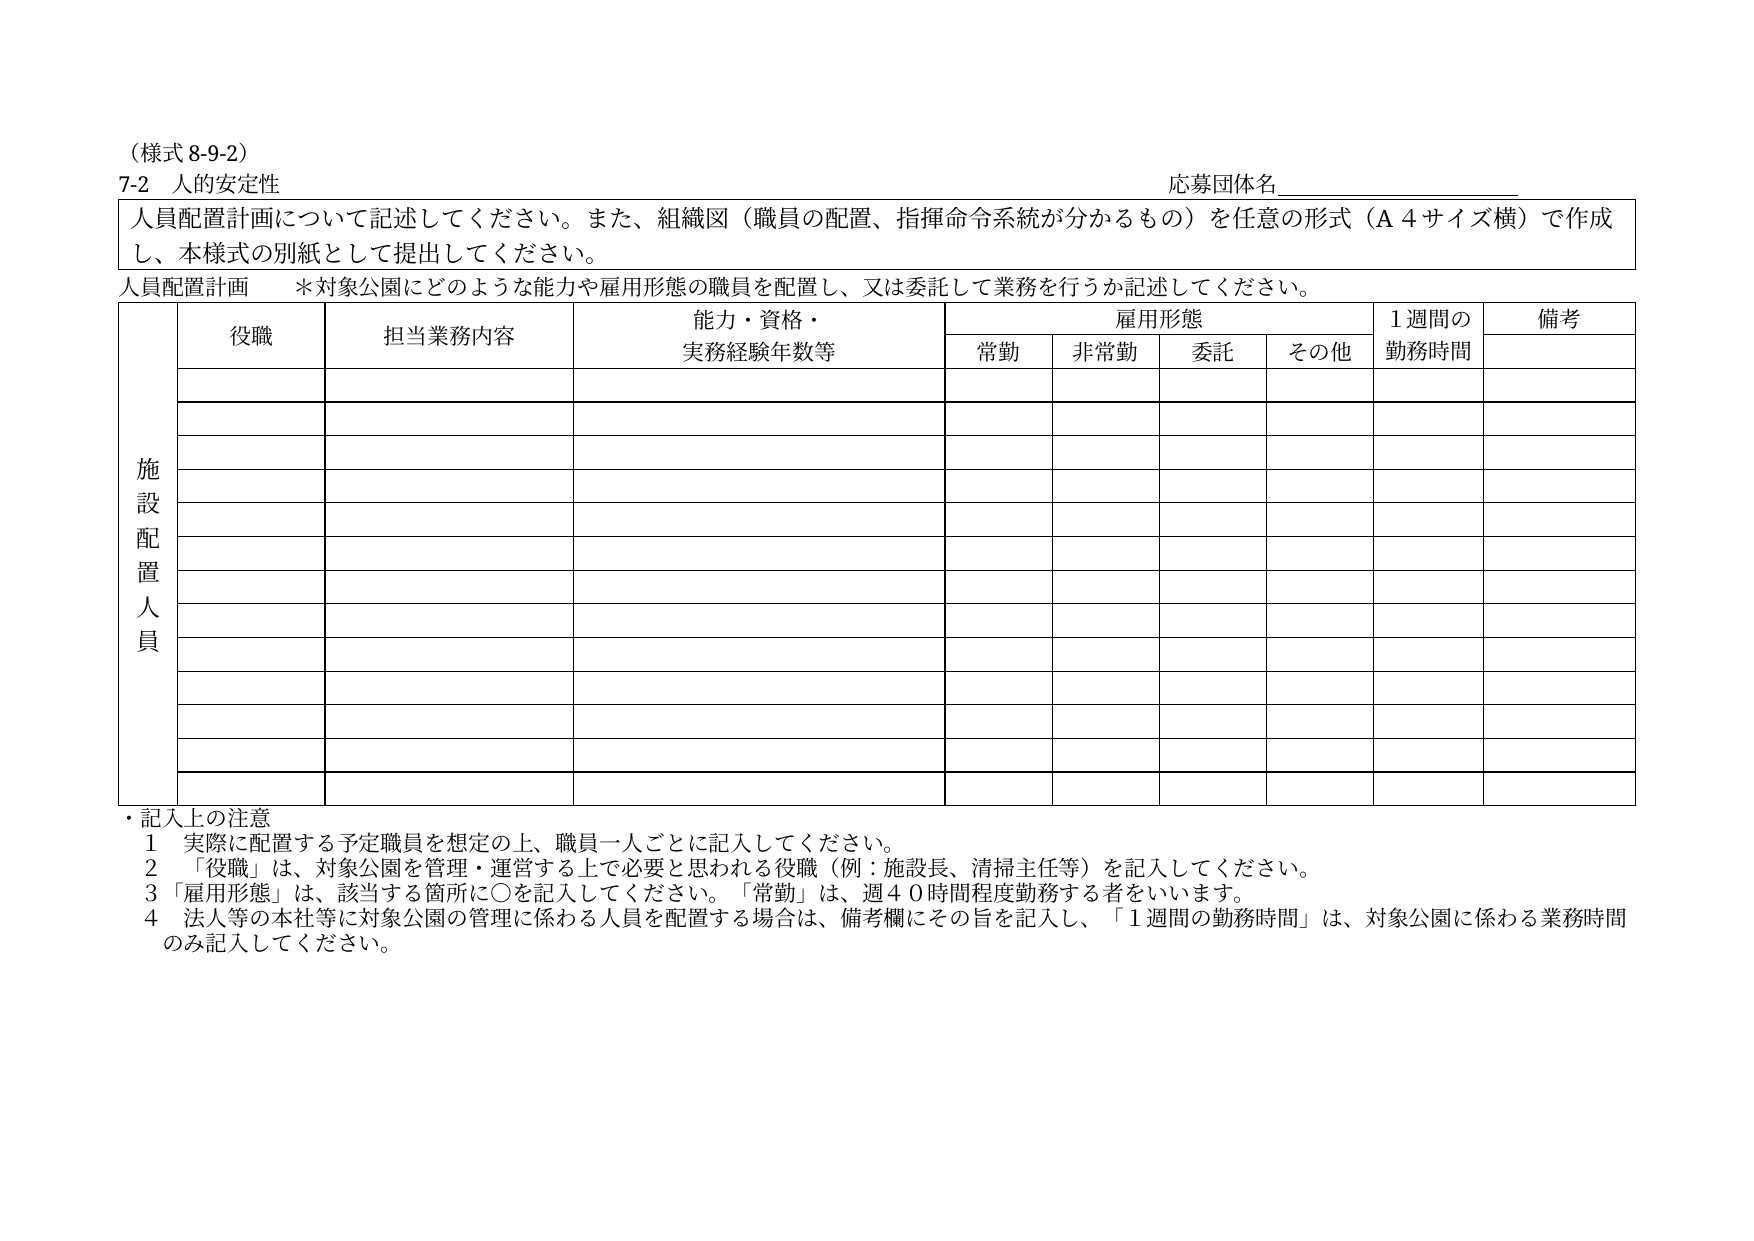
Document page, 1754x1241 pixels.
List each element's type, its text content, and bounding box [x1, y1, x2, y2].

table_cell [1160, 604, 1266, 637]
table_cell [1267, 638, 1373, 671]
table_cell [1053, 739, 1159, 771]
text 7-2 人的安定性 応募団体名 [118, 167, 1636, 199]
table_cell [178, 537, 324, 569]
table_cell [1053, 672, 1159, 704]
table_cell [1160, 672, 1266, 704]
table_cell [1374, 705, 1483, 738]
table_cell [326, 503, 573, 536]
table_cell [574, 672, 944, 704]
table_cell [1484, 470, 1635, 502]
text ４ 法人等の本社等に対象公園の管理に係わる人員を配置する場合は、備考欄にその旨を記入し、「１週間の勤務時間」は、対象公園に係わる業務時間 [118, 906, 1636, 931]
table_cell [326, 537, 573, 569]
table_cell [1267, 403, 1373, 435]
table_cell [1053, 503, 1159, 536]
table_cell [1374, 739, 1483, 771]
table_cell 常勤 [946, 335, 1052, 368]
table_cell [1484, 739, 1635, 771]
table_cell [1160, 503, 1266, 536]
table_cell [326, 470, 573, 502]
table_cell [178, 436, 324, 469]
text （様式8-9-2） [118, 136, 1636, 167]
table_cell 委託 [1160, 335, 1266, 368]
table_cell [574, 436, 944, 469]
table_cell [1374, 604, 1483, 637]
table_cell [178, 672, 324, 704]
table_cell [1374, 638, 1483, 671]
table_cell [1374, 571, 1483, 603]
table_cell [1053, 436, 1159, 469]
table_cell [1374, 369, 1483, 401]
table_cell [1160, 773, 1266, 805]
table_cell [178, 571, 324, 603]
table_cell [574, 604, 944, 637]
table_cell [574, 571, 944, 603]
table_cell [1484, 503, 1635, 536]
table_cell [326, 436, 573, 469]
table_cell [1374, 537, 1483, 569]
table_cell [1484, 335, 1635, 368]
table_cell [1374, 403, 1483, 435]
table_cell [574, 638, 944, 671]
table_cell [1374, 470, 1483, 502]
table_cell [326, 638, 573, 671]
table_cell [946, 773, 1052, 805]
text のみ記入してください。 [118, 931, 1636, 956]
text １ 実際に配置する予定職員を想定の上、職員一人ごとに記入してください。 [118, 831, 1636, 856]
table_cell [946, 672, 1052, 704]
table_cell [1160, 638, 1266, 671]
table_cell [1053, 470, 1159, 502]
table_cell [574, 369, 944, 401]
table_header 備考 [1484, 303, 1635, 334]
table_cell [574, 739, 944, 771]
table_cell [326, 773, 573, 805]
table_cell [1053, 571, 1159, 603]
table_cell [1484, 604, 1635, 637]
table_header 担当業務内容 [326, 303, 573, 368]
table_cell [574, 403, 944, 435]
table_cell [1267, 739, 1373, 771]
table_cell [946, 470, 1052, 502]
table_cell [1053, 537, 1159, 569]
table_cell [1484, 369, 1635, 401]
text 人員配置計画 ＊対象公園にどのような能力や雇用形態の職員を配置し、又は委託して業務を行うか記述してください。 [118, 270, 1636, 302]
table_cell [1484, 571, 1635, 603]
table_cell [1484, 705, 1635, 738]
table_cell [1374, 672, 1483, 704]
table_header 能力・資格・ 実務経験年数等 [574, 303, 944, 368]
table_cell [946, 403, 1052, 435]
text ・記入上の注意 [118, 806, 1636, 831]
table_cell [946, 604, 1052, 637]
table_cell [178, 604, 324, 637]
table_cell [178, 638, 324, 671]
text ３「雇用形態」は、該当する箇所に○を記入してください。「常勤」は、週４０時間程度勤務する者をいいます。 [118, 881, 1636, 906]
table_cell [178, 739, 324, 771]
table_cell [946, 739, 1052, 771]
table_cell [1160, 739, 1266, 771]
table_cell [326, 571, 573, 603]
table_cell [1053, 773, 1159, 805]
table_cell [178, 773, 324, 805]
table_cell [1160, 369, 1266, 401]
table_cell [1374, 503, 1483, 536]
table_cell [1053, 369, 1159, 401]
table_cell [1267, 672, 1373, 704]
table_header 人員配置計画について記述してください。また、組織図（職員の配置、指揮命令系統が分かるもの）を任意の形式（A４サイズ横）で作成し、本様式の別紙として提出してください。 [119, 200, 1635, 269]
table_cell 非常勤 [1053, 335, 1159, 368]
table_cell [946, 537, 1052, 569]
table_header １週間の勤務時間 [1374, 303, 1483, 368]
table_cell [1160, 470, 1266, 502]
table_cell [326, 739, 573, 771]
table_cell その他 [1267, 335, 1373, 368]
table_cell [574, 773, 944, 805]
table_header 役職 [178, 303, 324, 368]
table_cell [574, 705, 944, 738]
table_cell [1484, 403, 1635, 435]
table_cell [1267, 604, 1373, 637]
table_cell [1267, 436, 1373, 469]
table_cell [178, 503, 324, 536]
text ２ 「役職」は、対象公園を管理・運営する上で必要と思われる役職（例：施設長、清掃主任等）を記入してください。 [118, 856, 1636, 881]
table_cell [1160, 705, 1266, 738]
table_cell [1267, 571, 1373, 603]
table_cell [1484, 672, 1635, 704]
table_cell [178, 470, 324, 502]
table_header 施設配置人員 [119, 303, 177, 805]
table_cell [326, 403, 573, 435]
table_cell [1484, 436, 1635, 469]
table_cell [1267, 537, 1373, 569]
table_cell [1267, 470, 1373, 502]
table_cell [1267, 503, 1373, 536]
table_cell [1374, 773, 1483, 805]
table_cell [574, 503, 944, 536]
table_cell [1160, 436, 1266, 469]
table_cell [574, 537, 944, 569]
table_cell [1160, 571, 1266, 603]
table_cell [1484, 773, 1635, 805]
table_cell [178, 369, 324, 401]
table_cell [946, 436, 1052, 469]
table_cell [326, 672, 573, 704]
table_cell [326, 369, 573, 401]
table_cell [946, 369, 1052, 401]
table_cell [178, 403, 324, 435]
table_cell [178, 705, 324, 738]
table_cell [1484, 537, 1635, 569]
table_cell [1484, 638, 1635, 671]
table_cell [326, 705, 573, 738]
table_cell [946, 503, 1052, 536]
table_cell [1053, 638, 1159, 671]
table_cell [946, 571, 1052, 603]
table_header 雇用形態 [946, 303, 1373, 334]
table_cell [1053, 604, 1159, 637]
table_cell [1053, 403, 1159, 435]
table_cell [1267, 773, 1373, 805]
table_cell [574, 470, 944, 502]
table_cell [946, 638, 1052, 671]
table_cell [1374, 436, 1483, 469]
table_cell [946, 705, 1052, 738]
table_cell [1267, 369, 1373, 401]
table_cell [1160, 537, 1266, 569]
table_cell [1160, 403, 1266, 435]
table_cell [1267, 705, 1373, 738]
table_cell [326, 604, 573, 637]
table_cell [1053, 705, 1159, 738]
